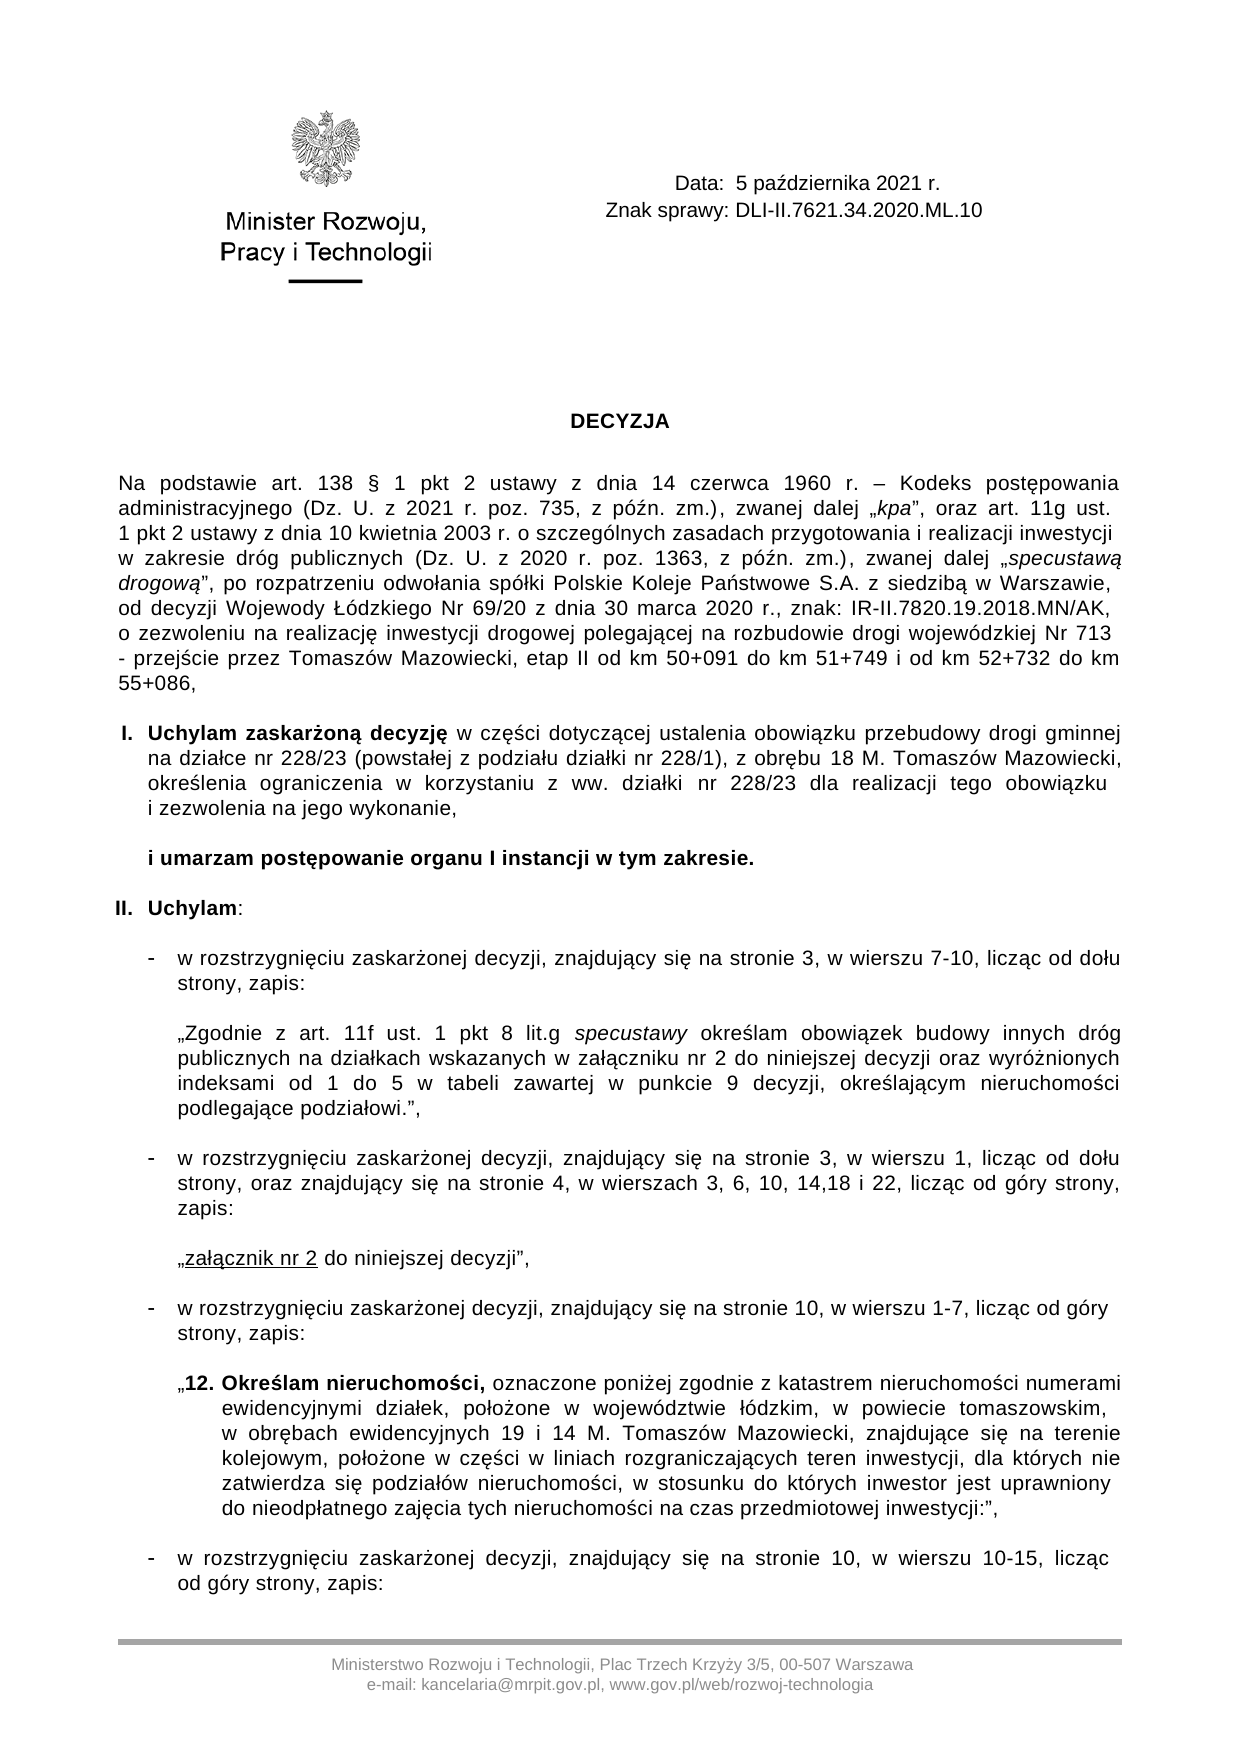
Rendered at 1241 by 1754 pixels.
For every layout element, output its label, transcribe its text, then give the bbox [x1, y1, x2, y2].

text „Zgodnie z art. 11f ust. 1 pkt 8 lit.g specustawy określam obowiązek budowy innych dróg publicznych na działkach wskazanych w załączniku nr 2 do niniejszej decyzji oraz wyróżnionych indeksami od 1 do 5 w tabeli zawartej w punkcie 9 decyzji, określającym nieruchomości podlegające podziałowi.”, [177, 1021, 1122, 1121]
text Na podstawie art. 138 § 1 pkt 2 ustawy z dnia 14 czerwca 1960 r. – Kodeks postępowania administracyjnego (Dz. U. z 2021 r. poz. 735, z późn. zm.), zwanej dalej „kpa”, oraz art. 11g ust. 1 pkt 2 ustawy z dnia 10 kwietnia 2003 r. o szczególnych zasadach przygotowania i realizacji inwestycji w zakresie dróg publicznych (Dz. U. z 2020 r. poz. 1363, z późn. zm.), zwanej dalej „specustawą drogową”, po rozpatrzeniu odwołania spółki Polskie Koleje Państwowe S.A. z siedzibą w Warszawie, od decyzji Wojewody Łódzkiego Nr 69/20 z dnia 30 marca 2020 r., znak: IR-II.7820.19.2018.MN/AK, o zezwoleniu na realizację inwestycji drogowej polegającej na rozbudowie drogi wojewódzkiej Nr 713 - przejście przez Tomaszów Mazowiecki, etap II od km 50+091 do km 51+749 i od km 52+732 do km 55+086, [118, 471, 1122, 696]
list „załącznik nr 2 do niniejszej decyzji”, [177, 1246, 1122, 1271]
list w rozstrzygnięciu zaskarżonej decyzji, znajdujący się na stronie 10, w wierszu 10-15, licząc od góry strony, zapis: [148, 1546, 1122, 1596]
picture [58, 70, 597, 443]
text „12. Określam nieruchomości, oznaczone poniżej zgodnie z katastrem nieruchomości numerami ewidencyjnymi działek, położone w województwie łódzkim, w powiecie tomaszowskim, w obrębach ewidencyjnych 19 i 14 M. Tomaszów Mazowiecki, znajdujące się na terenie kolejowym, położone w części w liniach rozgraniczających teren inwestycji, dla których nie zatwierdza się podziałów nieruchomości, w stosunku do których inwestor jest uprawniony do nieodpłatnego zajęcia tych nieruchomości na czas przedmiotowej inwestycji:”, [177, 1371, 1122, 1521]
text DECYZJA [118, 408, 1122, 433]
list Uchylam zaskarżoną decyzję w części dotyczącej ustalenia obowiązku przebudowy drogi gminnej na działce nr 228/23 (powstałej z podziału działki nr 228/1), z obrębu 18 M. Tomaszów Mazowiecki, określenia ograniczenia w korzystaniu z ww. działki nr 228/23 dla realizacji tego obowiązku i zezwolenia na jego wykonanie, [133, 721, 1122, 821]
text Data: 5 października 2021 r. [605, 169, 1034, 196]
list w rozstrzygnięciu zaskarżonej decyzji, znajdujący się na stronie 3, w wierszu 7-10, licząc od dołu strony, zapis: [148, 946, 1122, 996]
list w rozstrzygnięciu zaskarżonej decyzji, znajdujący się na stronie 10, w wierszu 1-7, licząc od góry strony, zapis: [148, 1296, 1122, 1346]
list Uchylam: [133, 896, 1122, 921]
text Znak sprawy: DLI-II.7621.34.2020.ML.10 [605, 196, 1034, 223]
text i umarzam postępowanie organu I instancji w tym zakresie. [148, 846, 1122, 871]
list w rozstrzygnięciu zaskarżonej decyzji, znajdujący się na stronie 3, w wierszu 1, licząc od dołu strony, oraz znajdujący się na stronie 4, w wierszach 3, 6, 10, 14,18 i 22, licząc od góry strony, zapis: [148, 1146, 1122, 1221]
